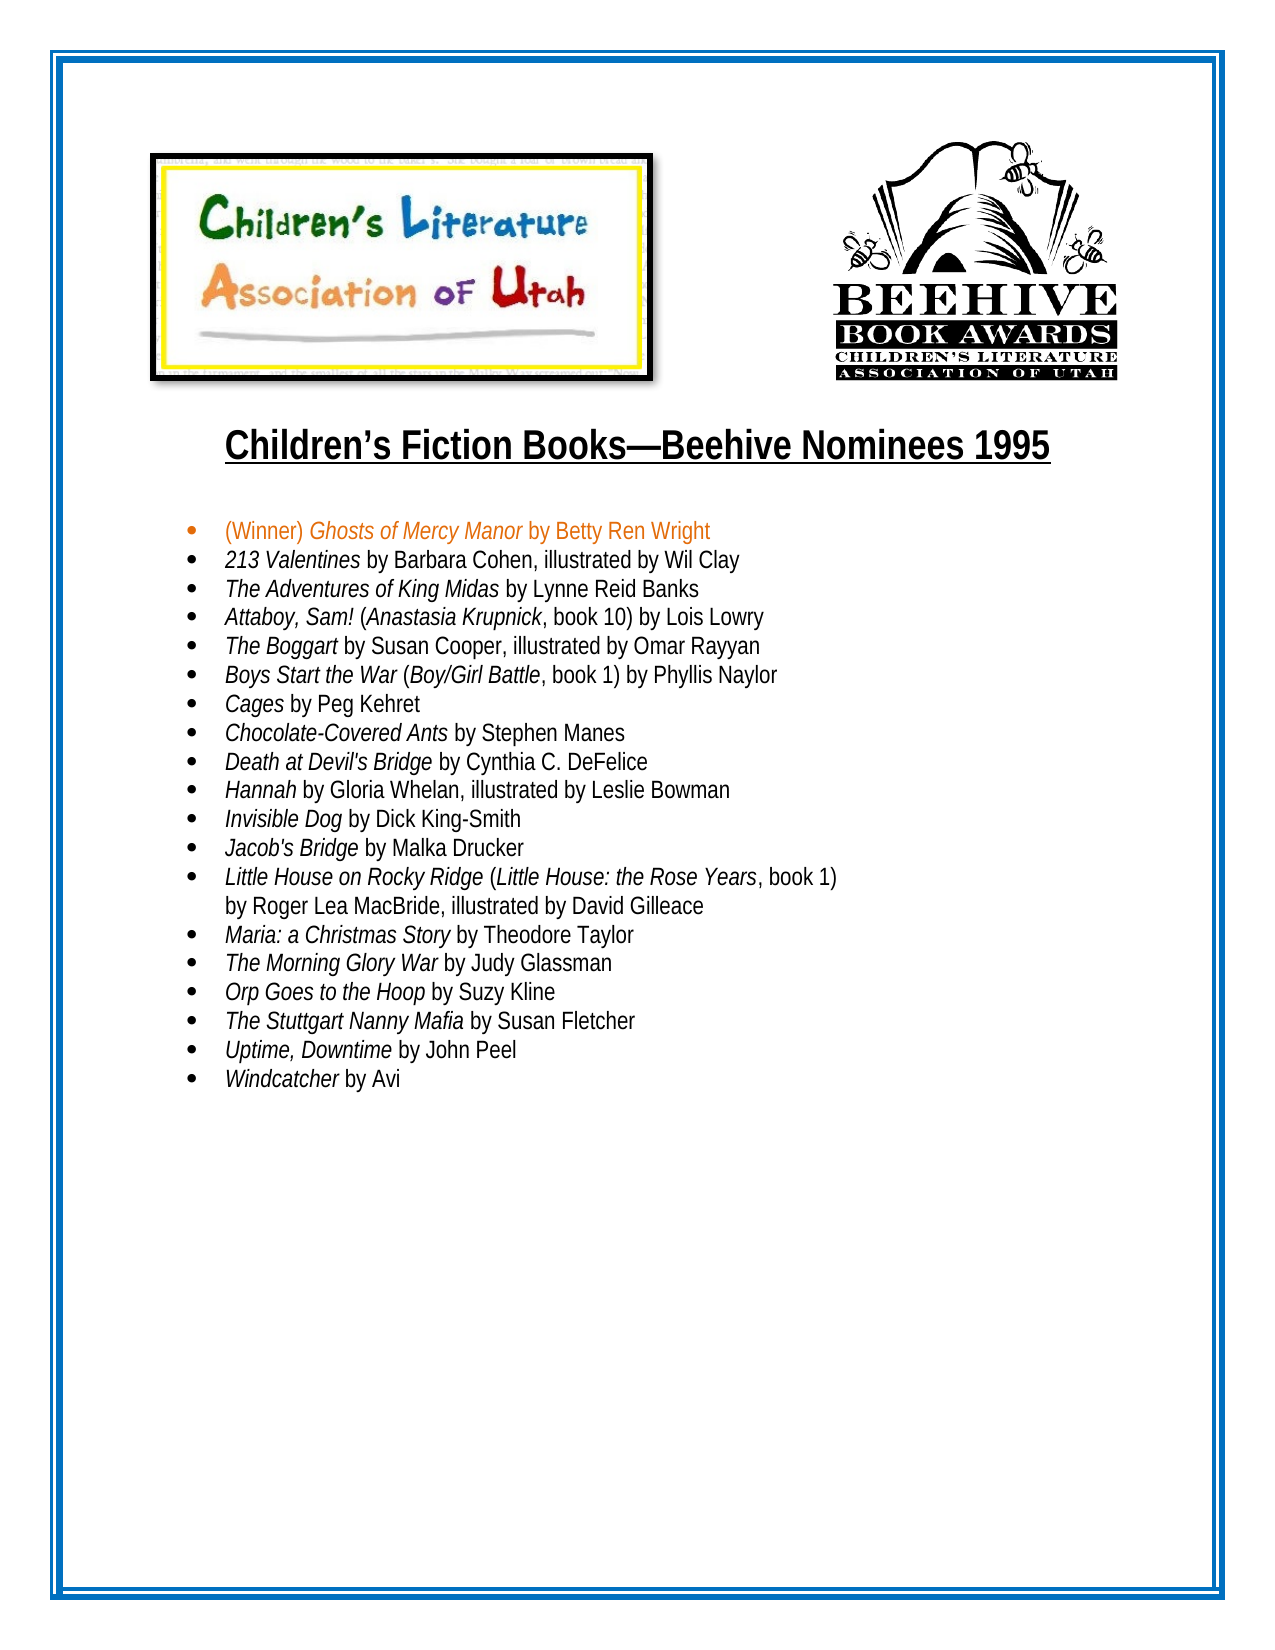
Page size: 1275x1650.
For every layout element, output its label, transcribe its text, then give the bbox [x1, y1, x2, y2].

list The Boggart by Susan Cooper, illustrated by Omar Rayyan [187, 631, 1125, 660]
list Windcatcher by Avi [187, 1064, 1125, 1093]
list Jacob's Bridge by Malka Drucker [187, 833, 1125, 862]
list Little House on Rocky Ridge (Little House: the Rose Years, book 1) [187, 862, 1125, 891]
picture [803, 126, 1152, 393]
list Invisible Dog by Dick King-Smith [187, 804, 1125, 833]
picture [156, 159, 647, 375]
list The Morning Glory War by Judy Glassman [187, 948, 1125, 977]
list The Adventures of King Midas by Lynne Reid Banks [187, 573, 1125, 602]
list (Winner) Ghosts of Mercy Manor by Betty Ren Wright [187, 516, 1125, 545]
text Children’s Fiction Books—Beehive Nominees 1995 [150, 420, 1125, 468]
list Boys Start the War (Boy/Girl Battle, book 1) by Phyllis Naylor [187, 660, 1125, 689]
list The Stuttgart Nanny Mafia by Susan Fletcher [187, 1006, 1125, 1035]
list Orp Goes to the Hoop by Suzy Kline [187, 977, 1125, 1006]
list Attaboy, Sam! (Anastasia Krupnick, book 10) by Lois Lowry [187, 602, 1125, 631]
list Hannah by Gloria Whelan, illustrated by Leslie Bowman [187, 776, 1125, 804]
list 213 Valentines by Barbara Cohen, illustrated by Wil Clay [187, 545, 1125, 573]
list Maria: a Christmas Story by Theodore Taylor [187, 919, 1125, 948]
list Uptime, Downtime by John Peel [187, 1035, 1125, 1064]
list Death at Devil's Bridge by Cynthia C. DeFelice [187, 747, 1125, 776]
list Chocolate-Covered Ants by Stephen Manes [187, 718, 1125, 747]
list Cages by Peg Kehret [187, 689, 1125, 718]
list by Roger Lea MacBride, illustrated by David Gilleace [225, 891, 1125, 919]
